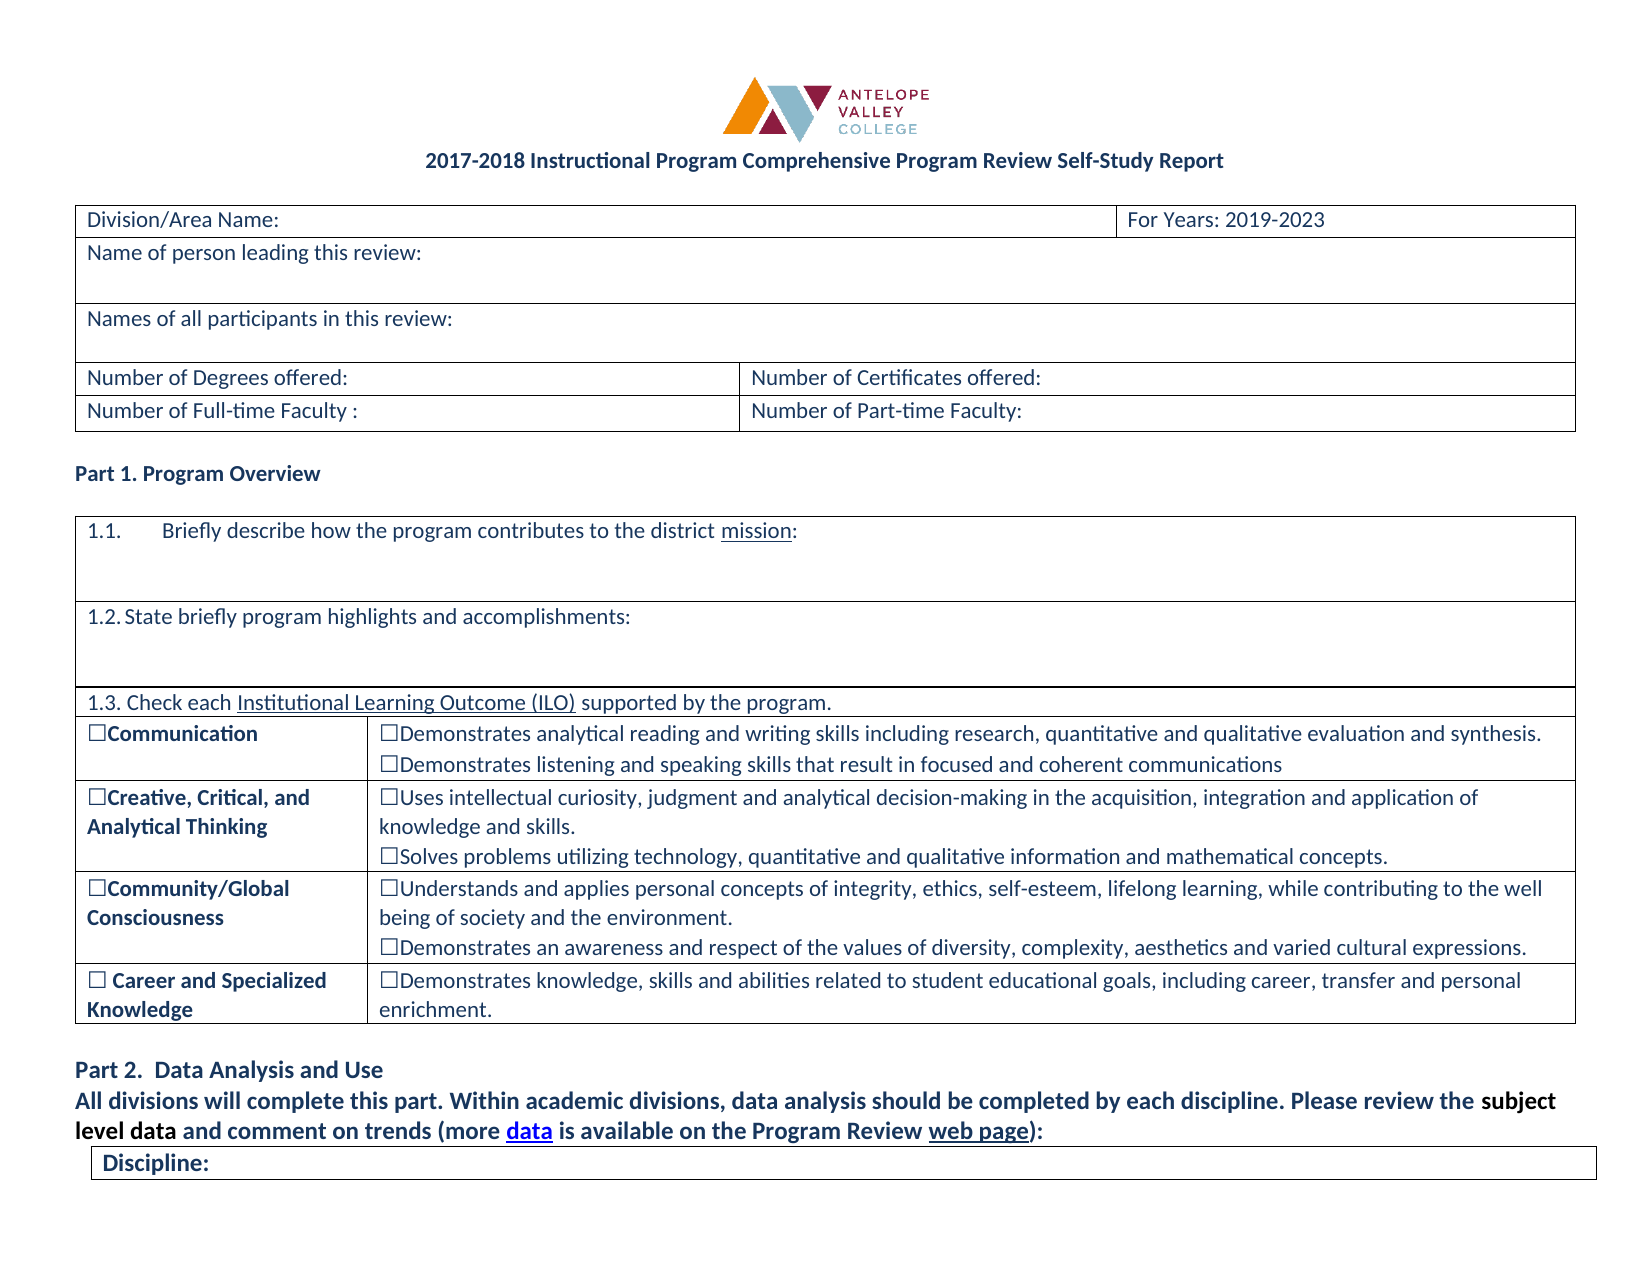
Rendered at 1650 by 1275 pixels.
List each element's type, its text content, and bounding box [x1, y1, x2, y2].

text Part 2. Data Analysis and Use [75, 1054, 1575, 1085]
table_header Division/Area Name: [76, 206, 1116, 237]
table_cell Creative, Critical, and Analytical Thinking [76, 781, 367, 871]
text 2017-2018 Instructional Program Comprehensive Program Review Self-Study Report [75, 146, 1575, 174]
table_cell Number of Part-time Faculty: [740, 396, 1575, 431]
text Part 1. Program Overview [75, 459, 1575, 488]
table_cell Understands and applies personal concepts of integrity, ethics, self-esteem, lifelong learning, while contributing to the well being of society and the environment. Demonstrates an awareness and respect of the values of diversity, complexity, aesthetics and varied cultural expressions. [368, 872, 1575, 963]
table_cell Community/Global Consciousness [76, 872, 367, 963]
table_cell State briefly program highlights and accomplishments: [76, 602, 1575, 686]
table_cell Number of Certificates offered: [740, 363, 1575, 395]
table_cell Communication [76, 717, 367, 779]
table_header Discipline: [92, 1147, 1596, 1178]
table_cell Career and Specialized Knowledge [76, 964, 367, 1023]
table_cell Uses intellectual curiosity, judgment and analytical decision-making in the acquisition, integration and application of knowledge and skills. Solves problems utilizing technology, quantitative and qualitative information and mathematical concepts. [368, 781, 1575, 871]
text All divisions will complete this part. Within academic divisions, data analysis should be completed by each discipline. Please review the subject level data and comment on trends (more data is available on the Program Review web page): [75, 1085, 1575, 1146]
table_cell Name of person leading this review: [76, 238, 1575, 303]
table_header Briefly describe how the program contributes to the district mission: [76, 517, 1575, 601]
table_cell Number of Degrees offered: [76, 363, 739, 395]
table_header For Years: 2019-2023 [1117, 206, 1575, 237]
table_cell Number of Full-time Faculty : [76, 396, 739, 431]
table_header 1.3. Check each Institutional Learning Outcome (ILO) supported by the program. [76, 688, 1575, 716]
picture [720, 75, 930, 146]
table_cell Demonstrates knowledge, skills and abilities related to student educational goals, including career, transfer and personal enrichment. [368, 964, 1575, 1023]
table_cell Names of all participants in this review: [76, 304, 1575, 362]
table_cell Demonstrates analytical reading and writing skills including research, quantitative and qualitative evaluation and synthesis. Demonstrates listening and speaking skills that result in focused and coherent communications [368, 717, 1575, 779]
